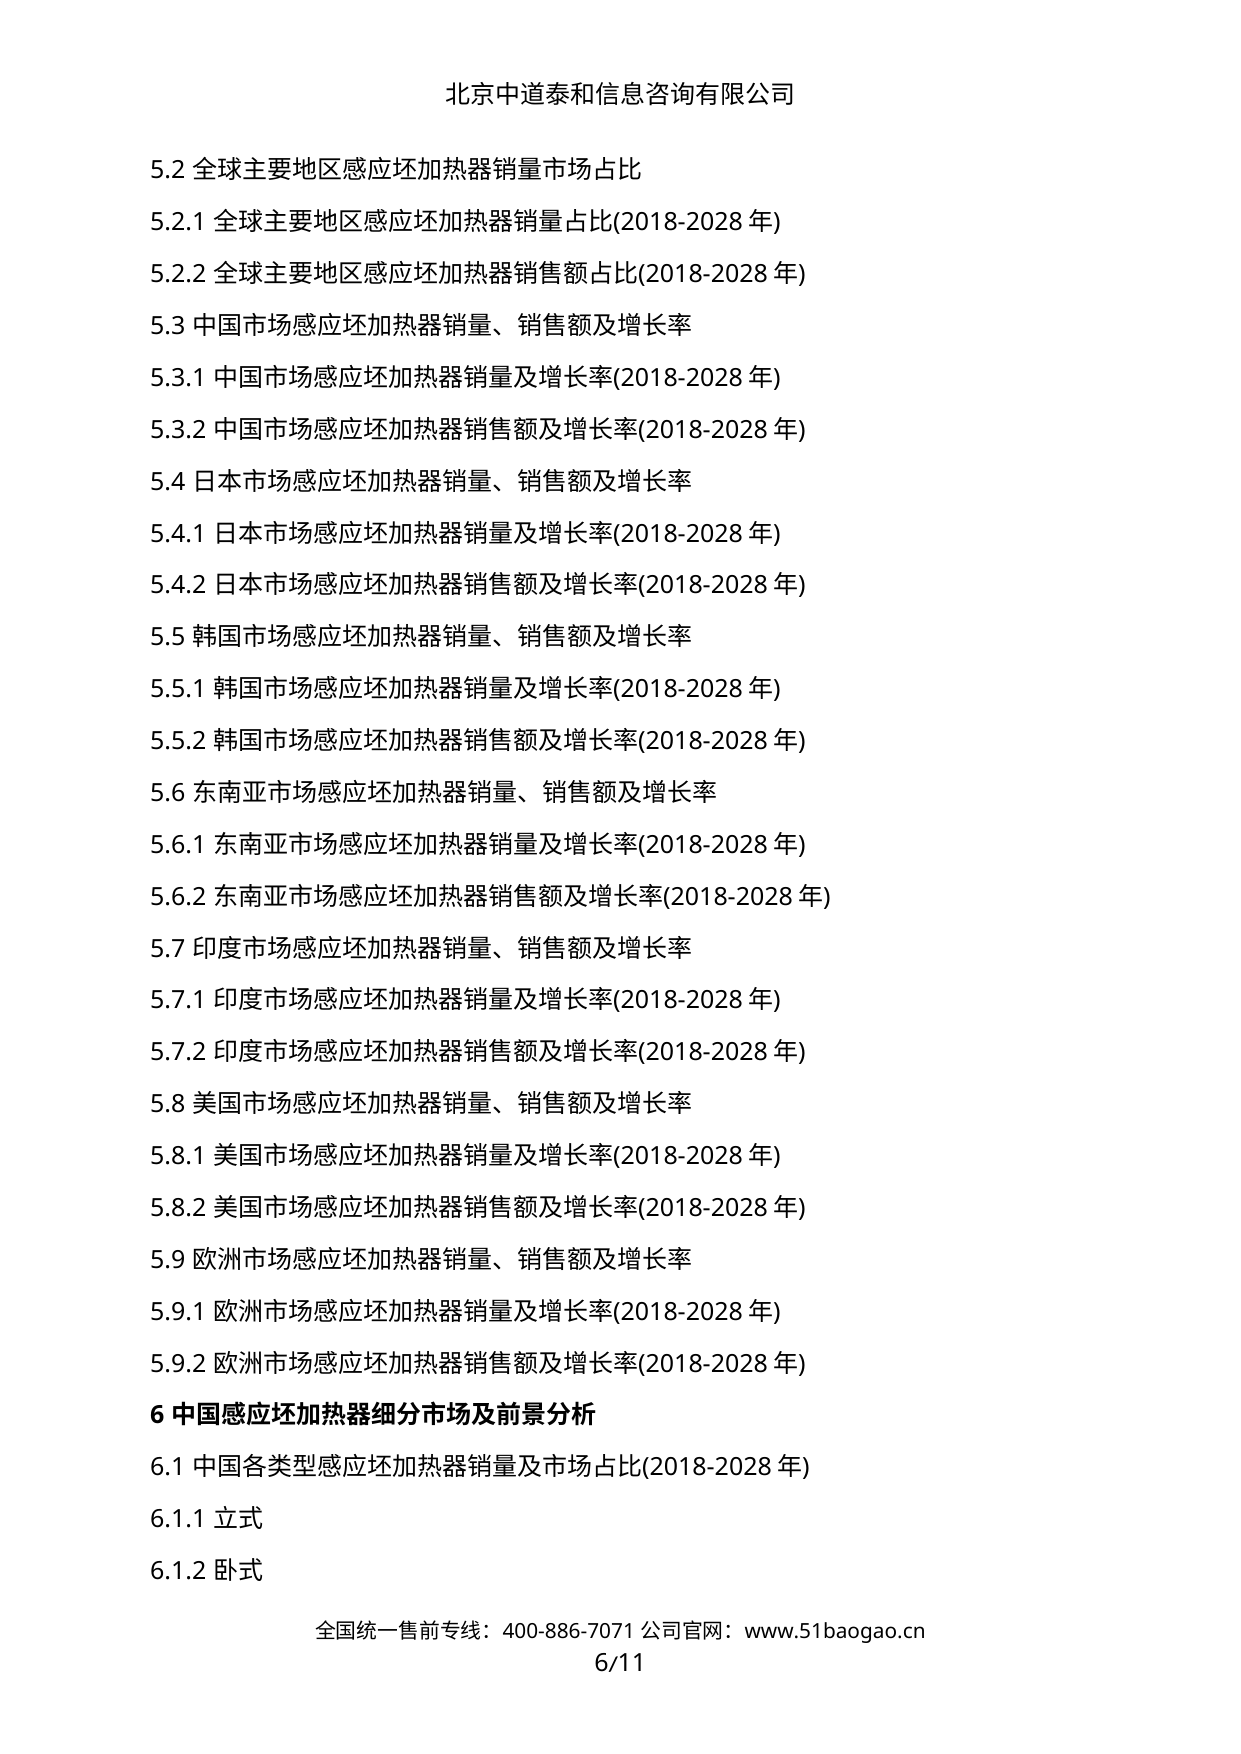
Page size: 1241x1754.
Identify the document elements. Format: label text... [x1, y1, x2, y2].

text 5.9.1 欧洲市场感应坯加热器销量及增长率(2018-2028年) [150, 1291, 1090, 1327]
text 5.8.2 美国市场感应坯加热器销售额及增长率(2018-2028年) [150, 1187, 1090, 1224]
text 6.1.2 卧式 [150, 1551, 1090, 1587]
text 5.7 印度市场感应坯加热器销量、销售额及增长率 [150, 928, 1090, 964]
text 5.5 韩国市场感应坯加热器销量、销售额及增长率 [150, 617, 1090, 653]
text 5.8.1 美国市场感应坯加热器销量及增长率(2018-2028年) [150, 1136, 1090, 1172]
text 6 中国感应坯加热器细分市场及前景分析 [150, 1395, 1090, 1431]
text 5.9 欧洲市场感应坯加热器销量、销售额及增长率 [150, 1239, 1090, 1276]
text 6.1 中国各类型感应坯加热器销量及市场占比(2018-2028年) [150, 1447, 1090, 1483]
text 5.5.2 韩国市场感应坯加热器销售额及增长率(2018-2028年) [150, 721, 1090, 757]
text 5.3.1 中国市场感应坯加热器销量及增长率(2018-2028年) [150, 357, 1090, 394]
text 5.4.2 日本市场感应坯加热器销售额及增长率(2018-2028年) [150, 565, 1090, 601]
text 5.4.1 日本市场感应坯加热器销量及增长率(2018-2028年) [150, 513, 1090, 549]
text 5.6.1 东南亚市场感应坯加热器销量及增长率(2018-2028年) [150, 824, 1090, 861]
text 5.3.2 中国市场感应坯加热器销售额及增长率(2018-2028年) [150, 409, 1090, 446]
text 5.2.2 全球主要地区感应坯加热器销售额占比(2018-2028年) [150, 254, 1090, 290]
text 5.6 东南亚市场感应坯加热器销量、销售额及增长率 [150, 772, 1090, 809]
text 5.8 美国市场感应坯加热器销量、销售额及增长率 [150, 1084, 1090, 1120]
text 5.9.2 欧洲市场感应坯加热器销售额及增长率(2018-2028年) [150, 1343, 1090, 1379]
text 5.7.2 印度市场感应坯加热器销售额及增长率(2018-2028年) [150, 1032, 1090, 1068]
text 6.1.1 立式 [150, 1499, 1090, 1535]
text 5.2.1 全球主要地区感应坯加热器销量占比(2018-2028年) [150, 202, 1090, 238]
text 5.2 全球主要地区感应坯加热器销量市场占比 [150, 150, 1090, 186]
text 5.6.2 东南亚市场感应坯加热器销售额及增长率(2018-2028年) [150, 876, 1090, 912]
text 5.5.1 韩国市场感应坯加热器销量及增长率(2018-2028年) [150, 669, 1090, 705]
text 5.4 日本市场感应坯加热器销量、销售额及增长率 [150, 461, 1090, 497]
text 5.3 中国市场感应坯加热器销量、销售额及增长率 [150, 306, 1090, 342]
text 5.7.1 印度市场感应坯加热器销量及增长率(2018-2028年) [150, 980, 1090, 1016]
